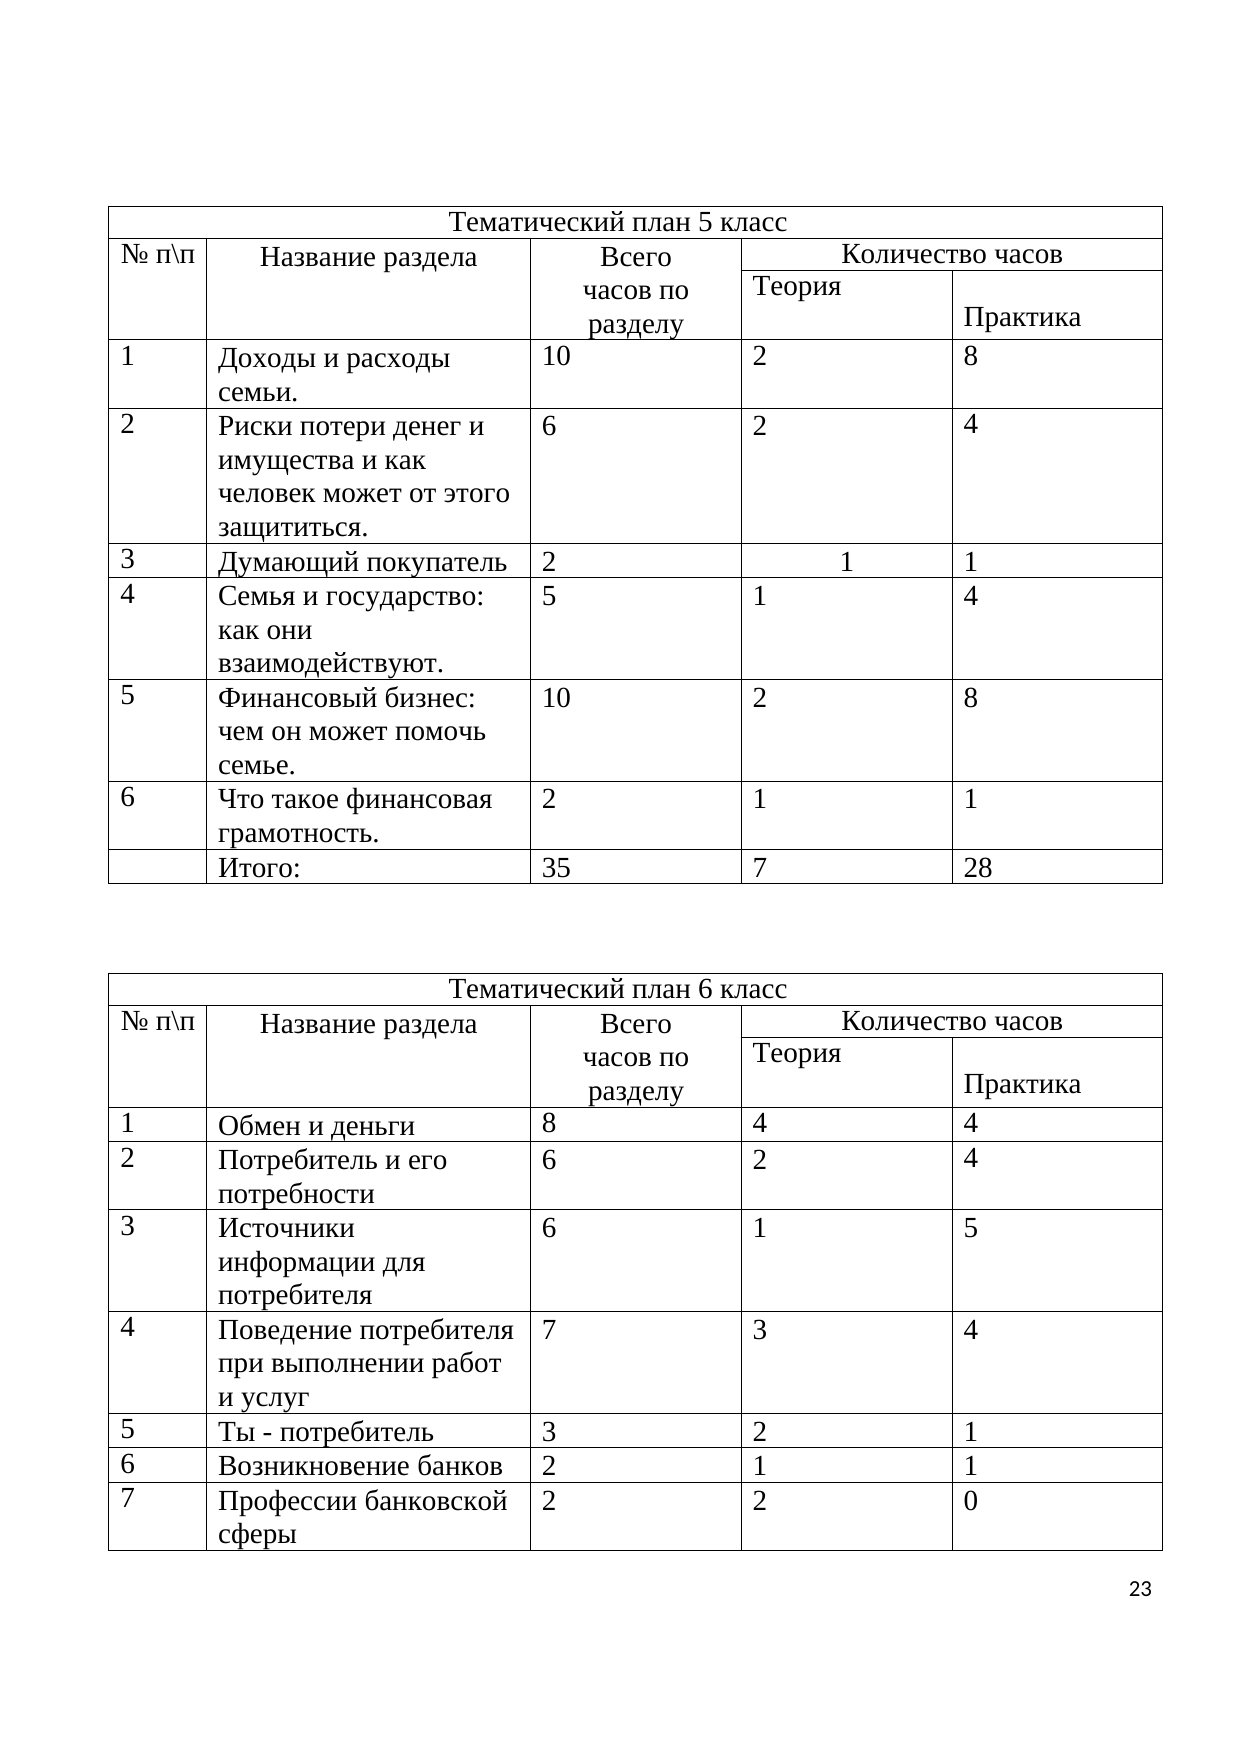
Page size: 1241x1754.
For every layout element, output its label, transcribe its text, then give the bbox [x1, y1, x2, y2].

table_cell Практика [953, 1038, 1162, 1107]
table_cell 6 [109, 1448, 206, 1482]
table_cell 6 [531, 409, 741, 543]
table_cell 4 [953, 1312, 1162, 1413]
table_cell Всего часов по разделу [531, 1006, 741, 1107]
table_cell 1 [953, 1414, 1162, 1447]
table_cell 2 [742, 1483, 952, 1550]
table_cell Профессии банковской сферы [207, 1483, 530, 1550]
table_cell 4 [742, 1108, 952, 1141]
table_cell 3 [742, 1312, 952, 1413]
table_cell 2 [531, 1483, 741, 1550]
table_cell 7 [742, 850, 952, 883]
table_cell 4 [953, 578, 1162, 679]
table_cell Название раздела [207, 239, 530, 339]
table_cell 0 [953, 1483, 1162, 1550]
table_cell 35 [531, 850, 741, 883]
table_cell Риски потери денег и имущества и как человек может от этого защититься. [207, 409, 530, 543]
table_cell 4 [109, 1312, 206, 1413]
table_cell 6 [531, 1142, 741, 1209]
table_cell 1 [953, 544, 1162, 577]
table_cell Финансовый бизнес: чем он может помочь семье. [207, 680, 530, 781]
table_cell 8 [531, 1108, 741, 1141]
table_cell 1 [953, 782, 1162, 849]
table_cell 1 [742, 544, 952, 577]
table_cell 8 [953, 340, 1162, 407]
table_cell 5 [109, 680, 206, 781]
table_cell 6 [109, 782, 206, 849]
table_cell Семья и государство: как они взаимодействуют. [207, 578, 530, 679]
table_cell 10 [531, 340, 741, 407]
table_cell 2 [742, 1142, 952, 1209]
table_cell 6 [531, 1210, 741, 1311]
table_cell 2 [531, 782, 741, 849]
table_cell Возникновение банков [207, 1448, 530, 1482]
table_cell Теория [742, 1038, 952, 1107]
table_cell Количество часов [742, 1006, 1162, 1037]
table_cell 1 [742, 782, 952, 849]
table_cell 2 [742, 680, 952, 781]
table_cell 2 [742, 1414, 952, 1447]
table_cell 2 [742, 409, 952, 543]
table_cell 2 [742, 340, 952, 407]
table_cell Источники информации для потребителя [207, 1210, 530, 1311]
table_cell 2 [109, 409, 206, 543]
table_cell 1 [953, 1448, 1162, 1482]
table_cell [109, 850, 206, 883]
table_cell Практика [953, 271, 1162, 339]
table_cell 5 [531, 578, 741, 679]
table_cell 5 [953, 1210, 1162, 1311]
table_cell 3 [109, 1210, 206, 1311]
table_cell Ты - потребитель [207, 1414, 530, 1447]
table_cell 1 [109, 340, 206, 407]
table_cell 1 [742, 1210, 952, 1311]
table_cell 10 [531, 680, 741, 781]
table_cell 4 [953, 1108, 1162, 1141]
table_cell 2 [531, 1448, 741, 1482]
table_cell Итого: [207, 850, 530, 883]
table_cell 7 [109, 1483, 206, 1550]
table_cell Всего часов по разделу [531, 239, 741, 339]
table_cell 1 [742, 578, 952, 679]
table_cell 8 [953, 680, 1162, 781]
table_cell 3 [109, 544, 206, 577]
table_cell Потребитель и его потребности [207, 1142, 530, 1209]
table_cell Название раздела [207, 1006, 530, 1107]
table_cell 28 [953, 850, 1162, 883]
table_cell 2 [531, 544, 741, 577]
table_cell 2 [109, 1142, 206, 1209]
table_cell 4 [953, 409, 1162, 543]
table_cell Думающий покупатель [207, 544, 530, 577]
table_cell 7 [531, 1312, 741, 1413]
table_cell Доходы и расходы семьи. [207, 340, 530, 407]
table_cell № п\п [109, 239, 206, 339]
table_cell 4 [109, 578, 206, 679]
table_cell Что такое финансовая грамотность. [207, 782, 530, 849]
table_header Тематический план 6 класс [109, 974, 1162, 1005]
table_cell 1 [742, 1448, 952, 1482]
table_header Тематический план 5 класс [109, 207, 1162, 238]
table_cell 1 [109, 1108, 206, 1141]
table_cell Обмен и деньги [207, 1108, 530, 1141]
table_cell Поведение потребителя при выполнении работ и услуг [207, 1312, 530, 1413]
table_cell 5 [109, 1414, 206, 1447]
table_cell № п\п [109, 1006, 206, 1107]
table_cell Количество часов [742, 239, 1162, 270]
table_cell 3 [531, 1414, 741, 1447]
table_cell Теория [742, 271, 952, 339]
table_cell 4 [953, 1142, 1162, 1209]
